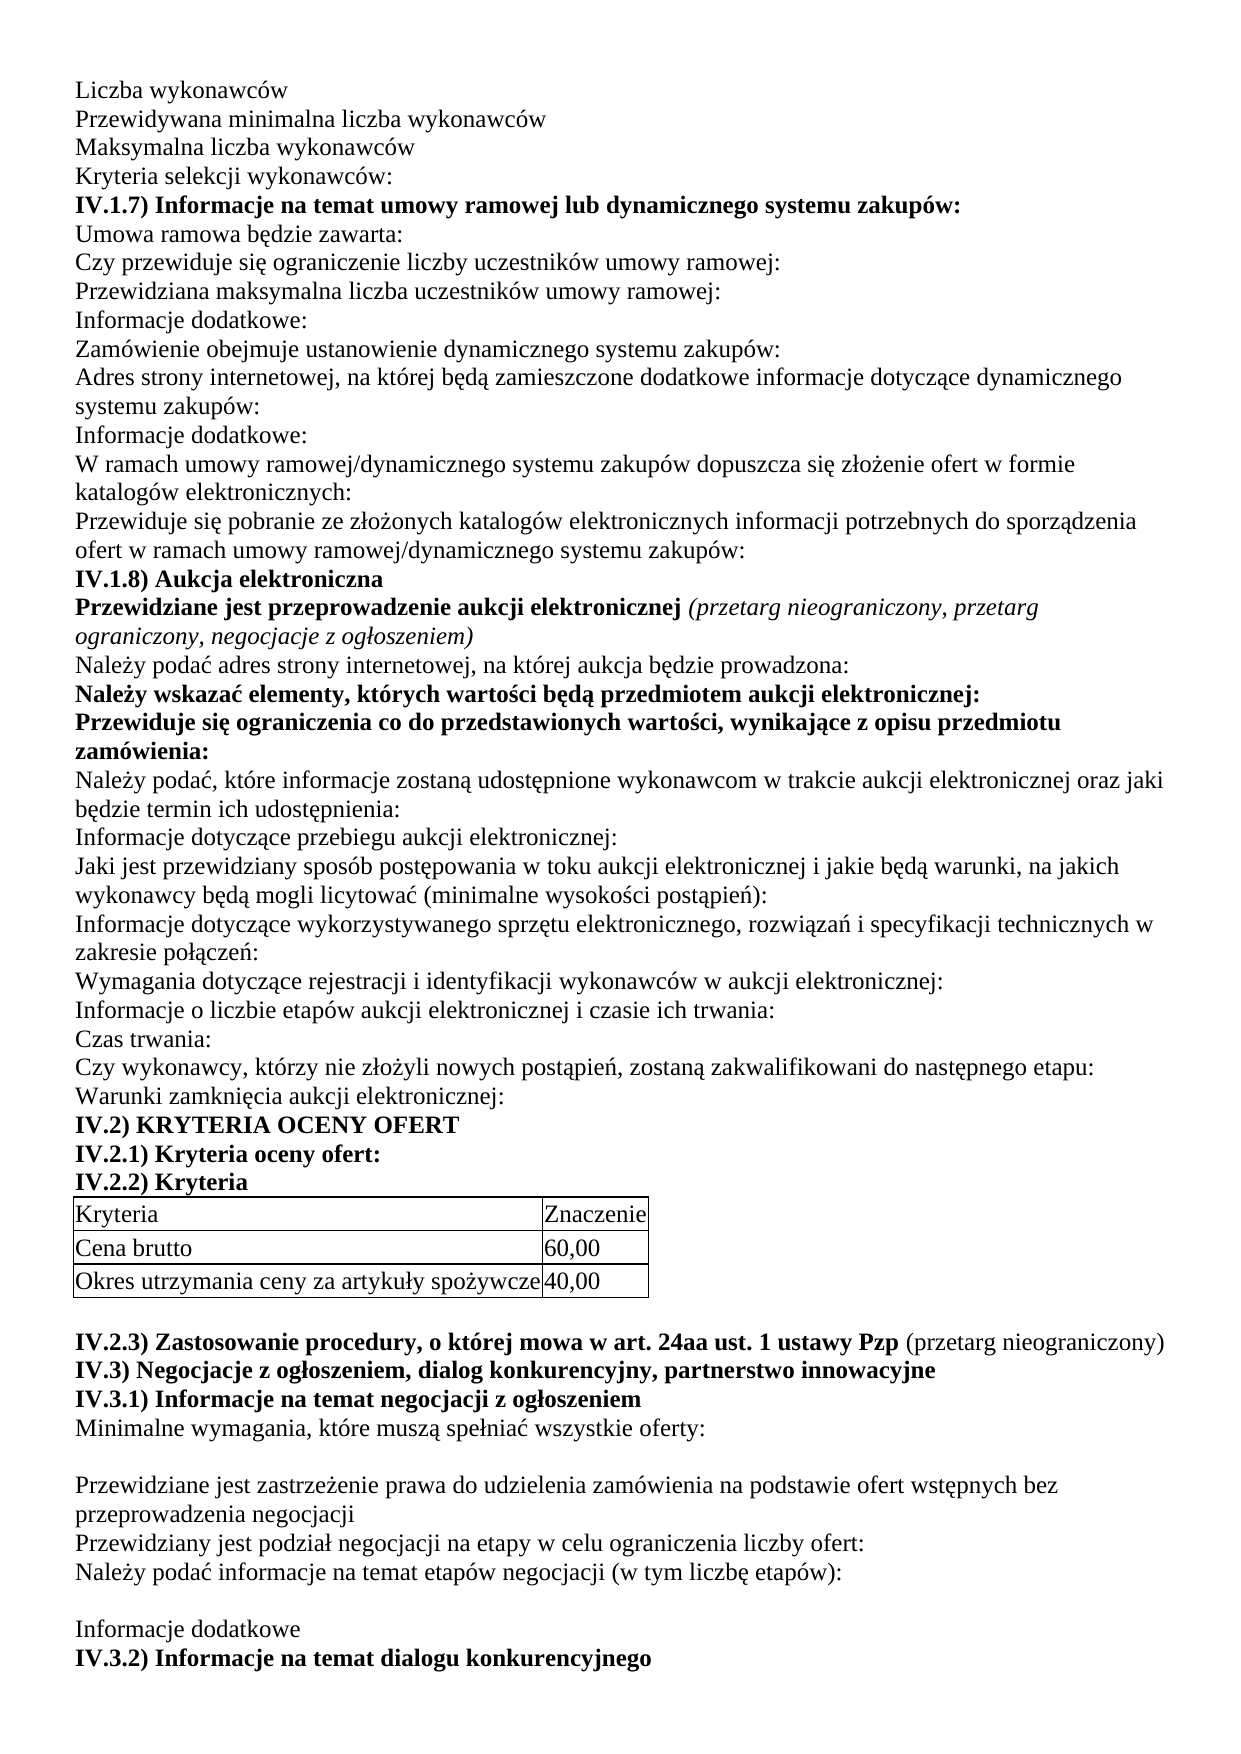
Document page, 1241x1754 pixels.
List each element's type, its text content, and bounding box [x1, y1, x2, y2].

table_cell Cena brutto [74, 1231, 542, 1263]
table_header Kryteria [74, 1198, 542, 1230]
text Czas trwania: Czy wykonawcy, którzy nie złożyli nowych postąpień, zostaną zakwalifikowani do następnego etapu: Warunki zamknięcia aukcji elektronicznej: IV.2) KRYTERIA OCENY OFERT IV.2.1) Kryteria oceny ofert: IV.2.2) Kryteria [75, 1024, 1165, 1196]
text Umowa ramowa będzie zawarta: Czy przewiduje się ograniczenie liczby uczestników umowy ramowej: Przewidziana maksymalna liczba uczestników umowy ramowej: Informacje dodatkowe: Zamówienie obejmuje ustanowienie dynamicznego systemu zakupów: Adres strony internetowej, na której będą zamieszczone dodatkowe informacje dotyczące dynamicznego systemu zakupów: Informacje dodatkowe: W ramach umowy ramowej/dynamicznego systemu zakupów dopuszcza się złożenie ofert w formie katalogów elektronicznych: Przewiduje się pobranie ze złożonych katalogów elektronicznych informacji potrzebnych do sporządzenia ofert w ramach umowy ramowej/dynamicznego systemu zakupów: IV.1.8) Aukcja elektroniczna Przewidziane jest przeprowadzenie aukcji elektronicznej (przetarg nieograniczony, przetarg ograniczony, negocjacje z ogłoszeniem) Należy podać adres strony internetowej, na której aukcja będzie prowadzona: Należy wskazać elementy, których wartości będą przedmiotem aukcji elektronicznej: Przewiduje się ograniczenia co do przedstawionych wartości, wynikające z opisu przedmiotu zamówienia: Należy podać, które informacje zostaną udostępnione wykonawcom w trakcie aukcji elektronicznej oraz jaki będzie termin ich udostępnienia: Informacje dotyczące przebiegu aukcji elektronicznej: Jaki jest przewidziany sposób postępowania w toku aukcji elektronicznej i jakie będą warunki, na jakich wykonawcy będą mogli licytować (minimalne wysokości postąpień): Informacje dotyczące wykorzystywanego sprzętu elektronicznego, rozwiązań i specyfikacji technicznych w zakresie połączeń: Wymagania dotyczące rejestracji i identyfikacji wykonawców w aukcji elektronicznej: Informacje o liczbie etapów aukcji elektronicznej i czasie ich trwania: [75, 219, 1165, 1024]
table_cell Okres utrzymania ceny za artykuły spożywcze [74, 1265, 542, 1297]
table_cell 60,00 [543, 1231, 648, 1263]
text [75, 1356, 1165, 1672]
table_header Znaczenie [543, 1198, 648, 1230]
text IV.2.3) Zastosowanie procedury, o której mowa w art. 24aa ust. 1 ustawy Pzp (przetarg nieograniczony) [75, 1298, 1165, 1356]
table_cell 40,00 [543, 1265, 648, 1297]
text Liczba wykonawców Przewidywana minimalna liczba wykonawców Maksymalna liczba wykonawców Kryteria selekcji wykonawców: IV.1.7) Informacje na temat umowy ramowej lub dynamicznego systemu zakupów: [75, 75, 1165, 219]
